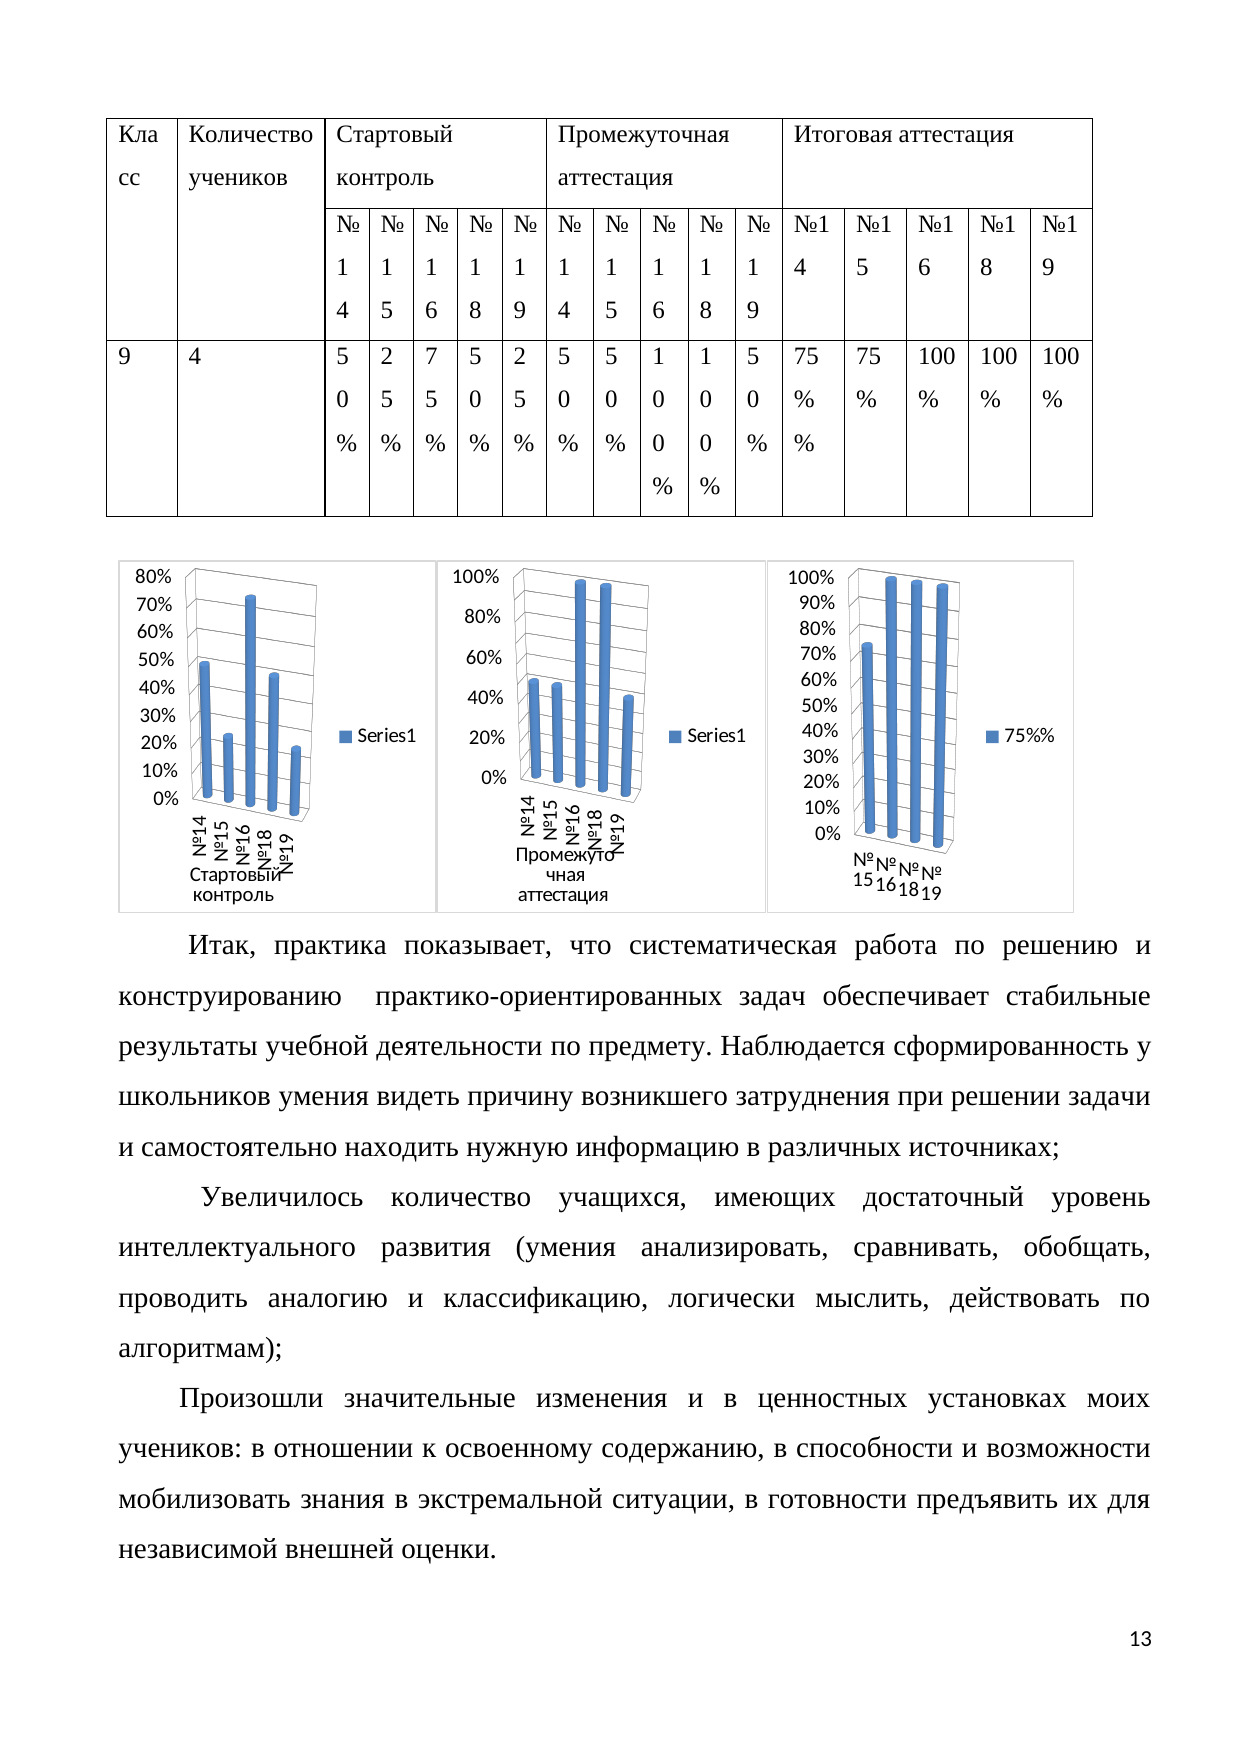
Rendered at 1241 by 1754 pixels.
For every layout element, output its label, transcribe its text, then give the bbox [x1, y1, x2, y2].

table_cell 50% [326, 341, 369, 516]
table_cell №15 [370, 209, 413, 340]
text Увеличилось количество учащихся, имеющих достаточный уровень интеллектуального развития (умения анализировать, сравнивать, обобщать, проводить аналогию и классификацию, логически мыслить, действовать по алгоритмам); [118, 1179, 1152, 1363]
table_cell №18 [458, 209, 502, 340]
table_cell №19 [1031, 209, 1092, 340]
table_cell 100% [1031, 341, 1092, 516]
table_cell 100% [969, 341, 1030, 516]
table_header Промежуточная аттестация [547, 119, 782, 208]
table_cell 4 [178, 341, 324, 516]
table_header Итоговая аттестация [783, 119, 1092, 208]
table_cell 75% [414, 341, 457, 516]
table_cell №19 [503, 209, 546, 340]
table_cell №14 [783, 209, 844, 340]
table_cell №19 [736, 209, 782, 340]
table_cell №18 [689, 209, 735, 340]
table_cell 50% [547, 341, 593, 516]
table_cell 50% [594, 341, 640, 516]
table_cell 50% [736, 341, 782, 516]
table_cell №15 [845, 209, 906, 340]
table_cell №16 [641, 209, 688, 340]
table_cell №16 [907, 209, 968, 340]
table_cell 100% [641, 341, 688, 516]
table_cell 75% [845, 341, 906, 516]
table_cell 25% [503, 341, 546, 516]
table_header Количество учеников [178, 119, 324, 340]
table_cell 9 [107, 341, 177, 516]
table_cell №15 [594, 209, 640, 340]
table_cell №18 [969, 209, 1030, 340]
table_cell 100% [907, 341, 968, 516]
table_cell №14 [547, 209, 593, 340]
table_cell 75%% [783, 341, 844, 516]
table_cell 25% [370, 341, 413, 516]
table_cell №16 [414, 209, 457, 340]
text Итак, практика показывает, что систематическая работа по решению и конструированию практико-ориентированных задач обеспечивает стабильные результаты учебной деятельности по предмету. Наблюдается сформированность у школьников умения видеть причину возникшего затруднения при решении задачи и самостоятельно находить нужную информацию в различных источниках; [118, 927, 1152, 1162]
table_cell №14 [326, 209, 369, 340]
table_cell 50% [458, 341, 502, 516]
text Произошли значительные изменения и в ценностных установках моих учеников: в отношении к освоенному содержанию, в способности и возможности мобилизовать знания в экстремальной ситуации, в готовности предъявить их для независимой внешней оценки. [118, 1380, 1152, 1565]
table_header Класс [107, 119, 177, 340]
table_cell 100% [689, 341, 735, 516]
table_header Стартовый контроль [326, 119, 546, 208]
